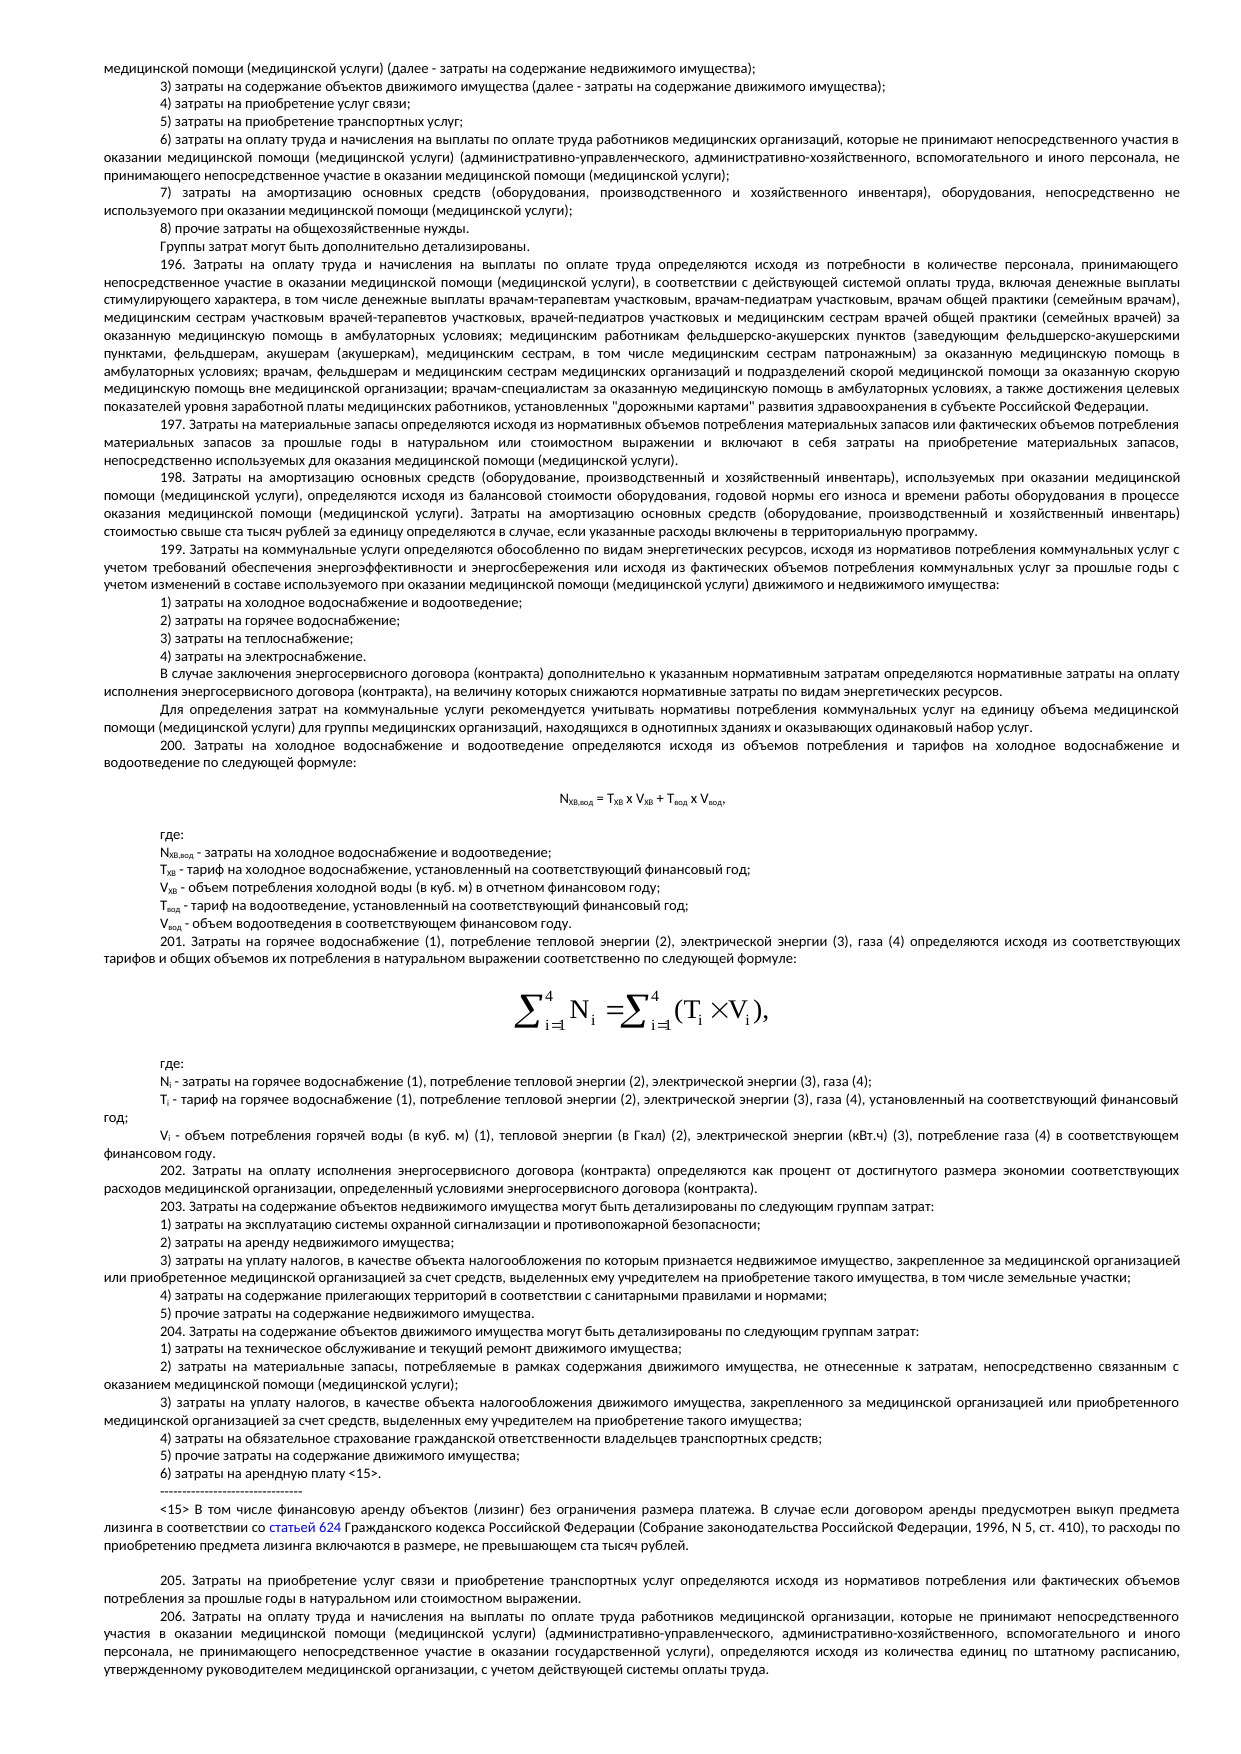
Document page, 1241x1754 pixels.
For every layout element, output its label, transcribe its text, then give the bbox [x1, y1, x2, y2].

text 196. Затраты на оплату труда и начисления на выплаты по оплате труда определяются исходя из потребности в количестве персонала, принимающего непосредственное участие в оказании медицинской помощи (медицинской услуги), в соответствии с действующей системой оплаты труда, включая денежные выплаты стимулирующего характера, в том числе денежные выплаты врачам-терапевтам участковым, врачам-педиатрам участковым, врачам общей практики (семейным врачам), медицинским сестрам участковым врачей-терапевтов участковых, врачей-педиатров участковых и медицинским сестрам врачей общей практики (семейных врачей) за оказанную медицинскую помощь в амбулаторных условиях; медицинским работникам фельдшерско-акушерских пунктов (заведующим фельдшерско-акушерскими пунктами, фельдшерам, акушерам (акушеркам), медицинским сестрам, в том числе медицинским сестрам патронажным) за оказанную медицинскую помощь в амбулаторных условиях; врачам, фельдшерам и медицинским сестрам медицинских организаций и подразделений скорой медицинской помощи за оказанную скорую медицинскую помощь вне медицинской организации; врачам-специалистам за оказанную медицинскую помощь в амбулаторных условиях, а также достижения целевых показателей уровня заработной платы медицинских работников, установленных "дорожными картами" развития здравоохранения в субъекте Российской Федерации. [103, 255, 1181, 415]
text Группы затрат могут быть дополнительно детализированы. [103, 237, 1181, 255]
text 206. Затраты на оплату труда и начисления на выплаты по оплате труда работников медицинской организации, которые не принимают непосредственного участия в оказании медицинской помощи (медицинской услуги) (административно-управленческого, административно-хозяйственного, вспомогательного и иного персонала, не принимающего непосредственное участие в оказании государственной услуги), определяются исходя из количества единиц по штатному расписанию, утвержденному руководителем медицинской организации, с учетом действующей системы оплаты труда. [103, 1607, 1181, 1678]
text <15> В том числе финансовую аренду объектов (лизинг) без ограничения размера платежа. В случае если договором аренды предусмотрен выкуп предмета лизинга в соответствии со статьей 624 Гражданского кодекса Российской Федерации (Собрание законодательства Российской Федерации, 1996, N 5, ст. 410), то расходы по приобретению предмета лизинга включаются в размере, не превышающем ста тысяч рублей. [103, 1500, 1181, 1553]
text 8) прочие затраты на общехозяйственные нужды. [103, 219, 1181, 237]
text 2) затраты на горячее водоснабжение; [103, 611, 1181, 629]
text 5) прочие затраты на содержание движимого имущества; [103, 1447, 1181, 1464]
text Твод - тариф на водоотведение, установленный на соответствующий финансовый год; [103, 896, 1181, 914]
text 3) затраты на теплоснабжение; [103, 629, 1181, 647]
text 199. Затраты на коммунальные услуги определяются обособленно по видам энергетических ресурсов, исходя из нормативов потребления коммунальных услуг с учетом требований обеспечения энергоэффективности и энергосбережения или исходя из фактических объемов потребления коммунальных услуг за прошлые годы с учетом изменений в составе используемого при оказании медицинской помощи (медицинской услуги) движимого и недвижимого имущества: [103, 540, 1181, 593]
text 4) затраты на содержание прилегающих территорий в соответствии с санитарными правилами и нормами; [103, 1286, 1181, 1304]
text -------------------------------- [103, 1482, 1181, 1500]
text Vвод - объем водоотведения в соответствующем финансовом году. [103, 914, 1181, 932]
text 5) затраты на приобретение транспортных услуг; [103, 112, 1181, 130]
text где: [103, 825, 1181, 843]
text 202. Затраты на оплату исполнения энергосервисного договора (контракта) определяются как процент от достигнутого размера экономии соответствующих расходов медицинской организации, определенный условиями энергосервисного договора (контракта). [103, 1162, 1181, 1197]
text 197. Затраты на материальные запасы определяются исходя из нормативных объемов потребления материальных запасов или фактических объемов потребления материальных запасов за прошлые годы в натуральном или стоимостном выражении и включают в себя затраты на приобретение материальных запасов, непосредственно используемых для оказания медицинской помощи (медицинской услуги). [103, 415, 1181, 469]
text 3) затраты на уплату налогов, в качестве объекта налогообложения движимого имущества, закрепленного за медицинской организацией или приобретенного медицинской организацией за счет средств, выделенных ему учредителем на приобретение такого имущества; [103, 1393, 1181, 1429]
text 3) затраты на уплату налогов, в качестве объекта налогообложения по которым признается недвижимое имущество, закрепленное за медицинской организацией или приобретенное медицинской организацией за счет средств, выделенных ему учредителем на приобретение такого имущества, в том числе земельные участки; [103, 1251, 1181, 1286]
text 203. Затраты на содержание объектов недвижимого имущества могут быть детализированы по следующим группам затрат: [103, 1197, 1181, 1215]
text NХВ,вод = ТХВ x VХВ + Твод x Vвод, [103, 789, 1181, 807]
text 201. Затраты на горячее водоснабжение (1), потребление тепловой энергии (2), электрической энергии (3), газа (4) определяются исходя из соответствующих тарифов и общих объемов их потребления в натуральном выражении соответственно по следующей формуле: [103, 932, 1181, 967]
text Vi - объем потребления горячей воды (в куб. м) (1), тепловой энергии (в Гкал) (2), электрической энергии (кВт.ч) (3), потребление газа (4) в соответствующем финансовом году. [103, 1126, 1181, 1162]
text 6) затраты на оплату труда и начисления на выплаты по оплате труда работников медицинских организаций, которые не принимают непосредственного участия в оказании медицинской помощи (медицинской услуги) (административно-управленческого, административно-хозяйственного, вспомогательного и иного персонала, не принимающего непосредственное участие в оказании медицинской помощи (медицинской услуги); [103, 130, 1181, 184]
text 3) затраты на содержание объектов движимого имущества (далее - затраты на содержание движимого имущества); [103, 77, 1181, 95]
text NХВ,вод - затраты на холодное водоснабжение и водоотведение; [103, 843, 1181, 861]
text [103, 59, 1181, 77]
text 1) затраты на техническое обслуживание и текущий ремонт движимого имущества; [103, 1340, 1181, 1358]
text Тi - тариф на горячее водоснабжение (1), потребление тепловой энергии (2), электрической энергии (3), газа (4), установленный на соответствующий финансовый год; [103, 1090, 1181, 1126]
text 4) затраты на приобретение услуг связи; [103, 95, 1181, 112]
text Ni - затраты на горячее водоснабжение (1), потребление тепловой энергии (2), электрической энергии (3), газа (4); [103, 1073, 1181, 1090]
text 2) затраты на материальные запасы, потребляемые в рамках содержания движимого имущества, не отнесенные к затратам, непосредственно связанным с оказанием медицинской помощи (медицинской услуги); [103, 1358, 1181, 1393]
text 198. Затраты на амортизацию основных средств (оборудование, производственный и хозяйственный инвентарь), используемых при оказании медицинской помощи (медицинской услуги), определяются исходя из балансовой стоимости оборудования, годовой нормы его износа и времени работы оборудования в процессе оказания медицинской помощи (медицинской услуги). Затраты на амортизацию основных средств (оборудование, производственный и хозяйственный инвентарь) стоимостью свыше ста тысяч рублей за единицу определяются в случае, если указанные расходы включены в территориальную программу. [103, 469, 1181, 540]
text 6) затраты на арендную плату <15>. [103, 1464, 1181, 1482]
text где: [103, 1055, 1181, 1073]
text 7) затраты на амортизацию основных средств (оборудования, производственного и хозяйственного инвентаря), оборудования, непосредственно не используемого при оказании медицинской помощи (медицинской услуги); [103, 184, 1181, 219]
text 5) прочие затраты на содержание недвижимого имущества. [103, 1304, 1181, 1322]
text 1) затраты на эксплуатацию системы охранной сигнализации и противопожарной безопасности; [103, 1215, 1181, 1233]
text 200. Затраты на холодное водоснабжение и водоотведение определяются исходя из объемов потребления и тарифов на холодное водоснабжение и водоотведение по следующей формуле: [103, 736, 1181, 772]
text 205. Затраты на приобретение услуг связи и приобретение транспортных услуг определяются исходя из нормативов потребления или фактических объемов потребления за прошлые годы в натуральном или стоимостном выражении. [103, 1571, 1181, 1607]
text В случае заключения энергосервисного договора (контракта) дополнительно к указанным нормативным затратам определяются нормативные затраты на оплату исполнения энергосервисного договора (контракта), на величину которых снижаются нормативные затраты по видам энергетических ресурсов. [103, 665, 1181, 700]
text 204. Затраты на содержание объектов движимого имущества могут быть детализированы по следующим группам затрат: [103, 1322, 1181, 1340]
text VХВ - объем потребления холодной воды (в куб. м) в отчетном финансовом году; [103, 878, 1181, 896]
text 4) затраты на обязательное страхование гражданской ответственности владельцев транспортных средств; [103, 1429, 1181, 1447]
text 1) затраты на холодное водоснабжение и водоотведение; [103, 593, 1181, 611]
text 2) затраты на аренду недвижимого имущества; [103, 1233, 1181, 1251]
text Для определения затрат на коммунальные услуги рекомендуется учитывать нормативы потребления коммунальных услуг на единицу объема медицинской помощи (медицинской услуги) для группы медицинских организаций, находящихся в однотипных зданиях и оказывающих одинаковый набор услуг. [103, 700, 1181, 736]
text ТХВ - тариф на холодное водоснабжение, установленный на соответствующий финансовый год; [103, 861, 1181, 878]
text 4) затраты на электроснабжение. [103, 647, 1181, 665]
